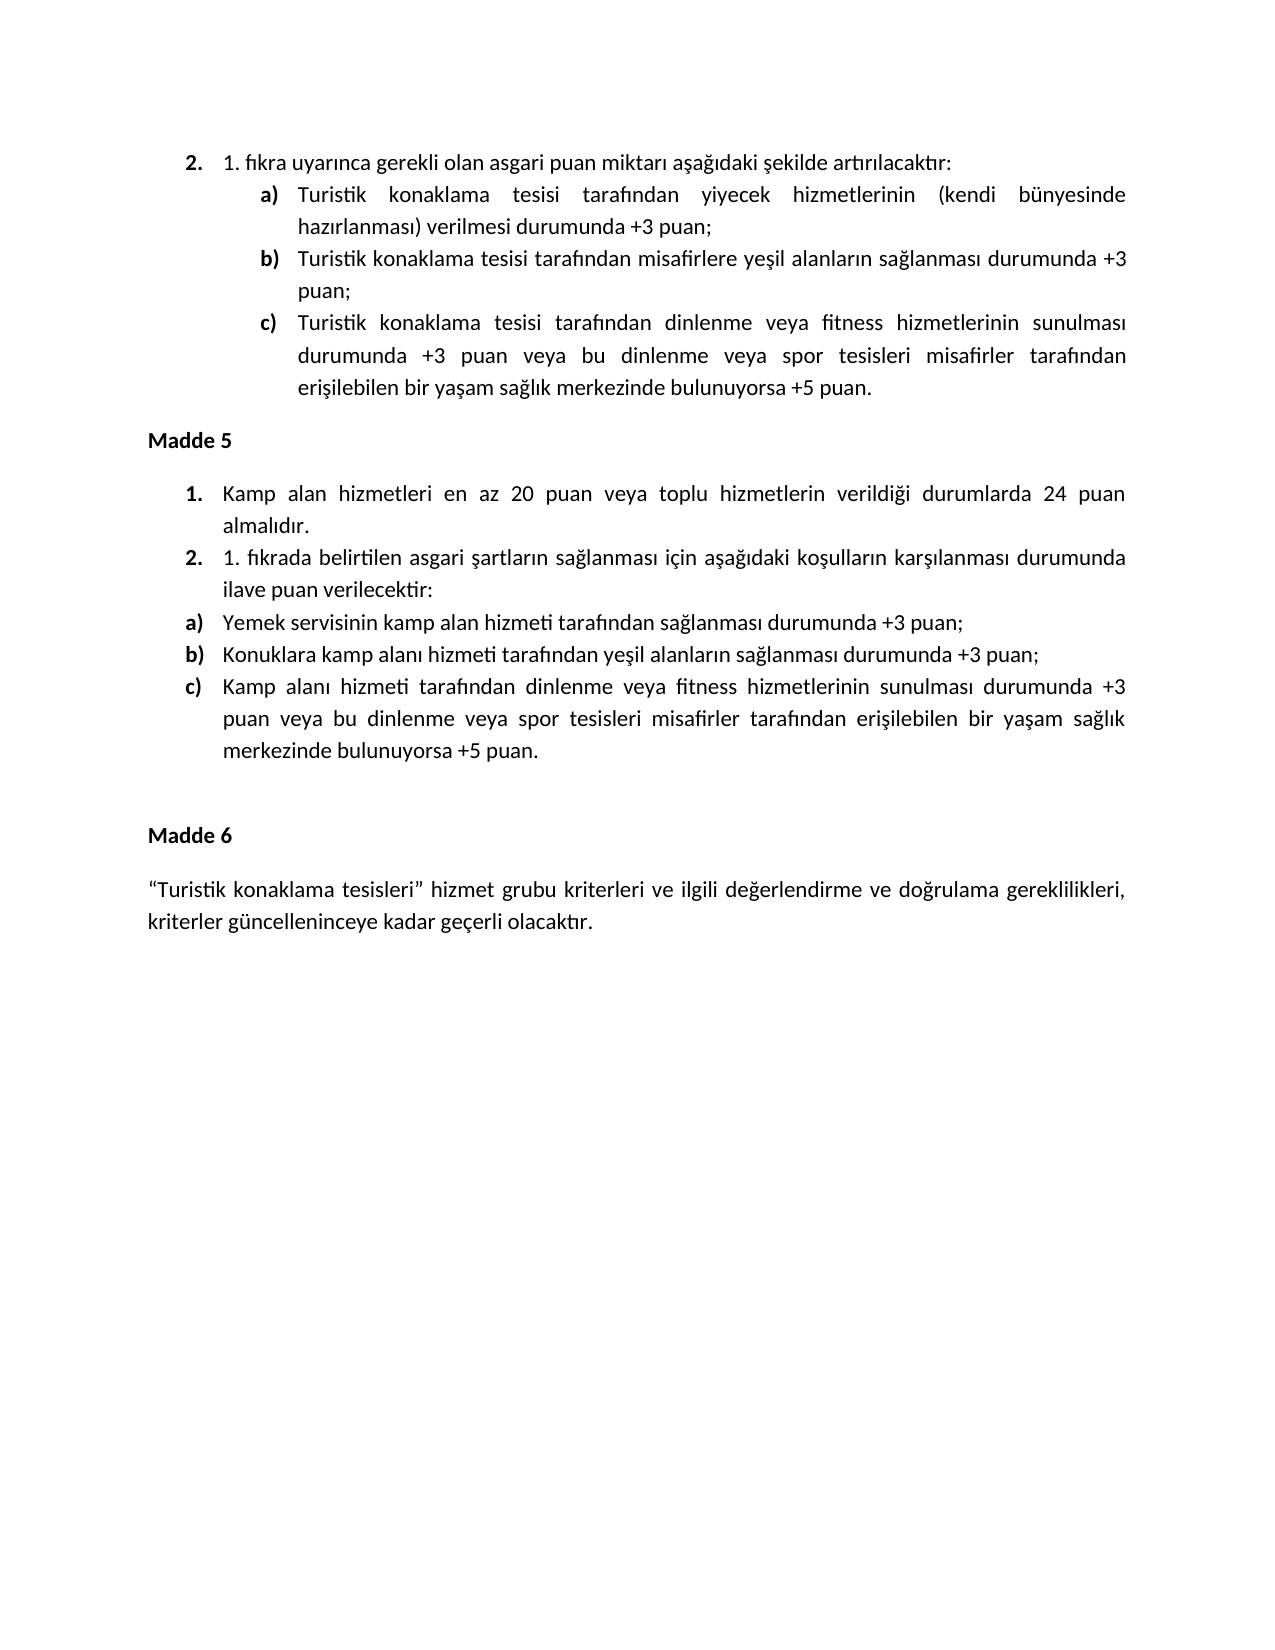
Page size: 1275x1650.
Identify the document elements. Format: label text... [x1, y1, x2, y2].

text Madde 5 [148, 426, 1127, 454]
list 1. fıkra uyarınca gerekli olan asgari puan miktarı aşağıdaki şekilde artırılacaktır: [185, 148, 1127, 176]
text Madde 6 [148, 822, 1127, 850]
list Kamp alan hizmetleri en az 20 puan veya toplu hizmetlerin verildiği durumlarda 24 puan almalıdır. [185, 479, 1127, 539]
list Turistik konaklama tesisi tarafından dinlenme veya fitness hizmetlerinin sunulması durumunda +3 puan veya bu dinlenme veya spor tesisleri misafirler tarafından erişilebilen bir yaşam sağlık merkezinde bulunuyorsa +5 puan. [260, 308, 1127, 401]
list 1. fıkrada belirtilen asgari şartların sağlanması için aşağıdaki koşulların karşılanması durumunda ilave puan verilecektir: [185, 543, 1127, 603]
list Turistik konaklama tesisi tarafından yiyecek hizmetlerinin (kendi bünyesinde hazırlanması) verilmesi durumunda +3 puan; [260, 180, 1127, 240]
list Yemek servisinin kamp alan hizmeti tarafından sağlanması durumunda +3 puan; [185, 608, 1127, 636]
list Konuklara kamp alanı hizmeti tarafından yeşil alanların sağlanması durumunda +3 puan; [185, 640, 1127, 668]
text “Turistik konaklama tesisleri” hizmet grubu kriterleri ve ilgili değerlendirme ve doğrulama gereklilikleri, kriterler güncelleninceye kadar geçerli olacaktır. [148, 875, 1127, 935]
list Turistik konaklama tesisi tarafından misafirlere yeşil alanların sağlanması durumunda +3 puan; [260, 244, 1127, 304]
list Kamp alanı hizmeti tarafından dinlenme veya fitness hizmetlerinin sunulması durumunda +3 puan veya bu dinlenme veya spor tesisleri misafirler tarafından erişilebilen bir yaşam sağlık merkezinde bulunuyorsa +5 puan. [185, 672, 1127, 764]
